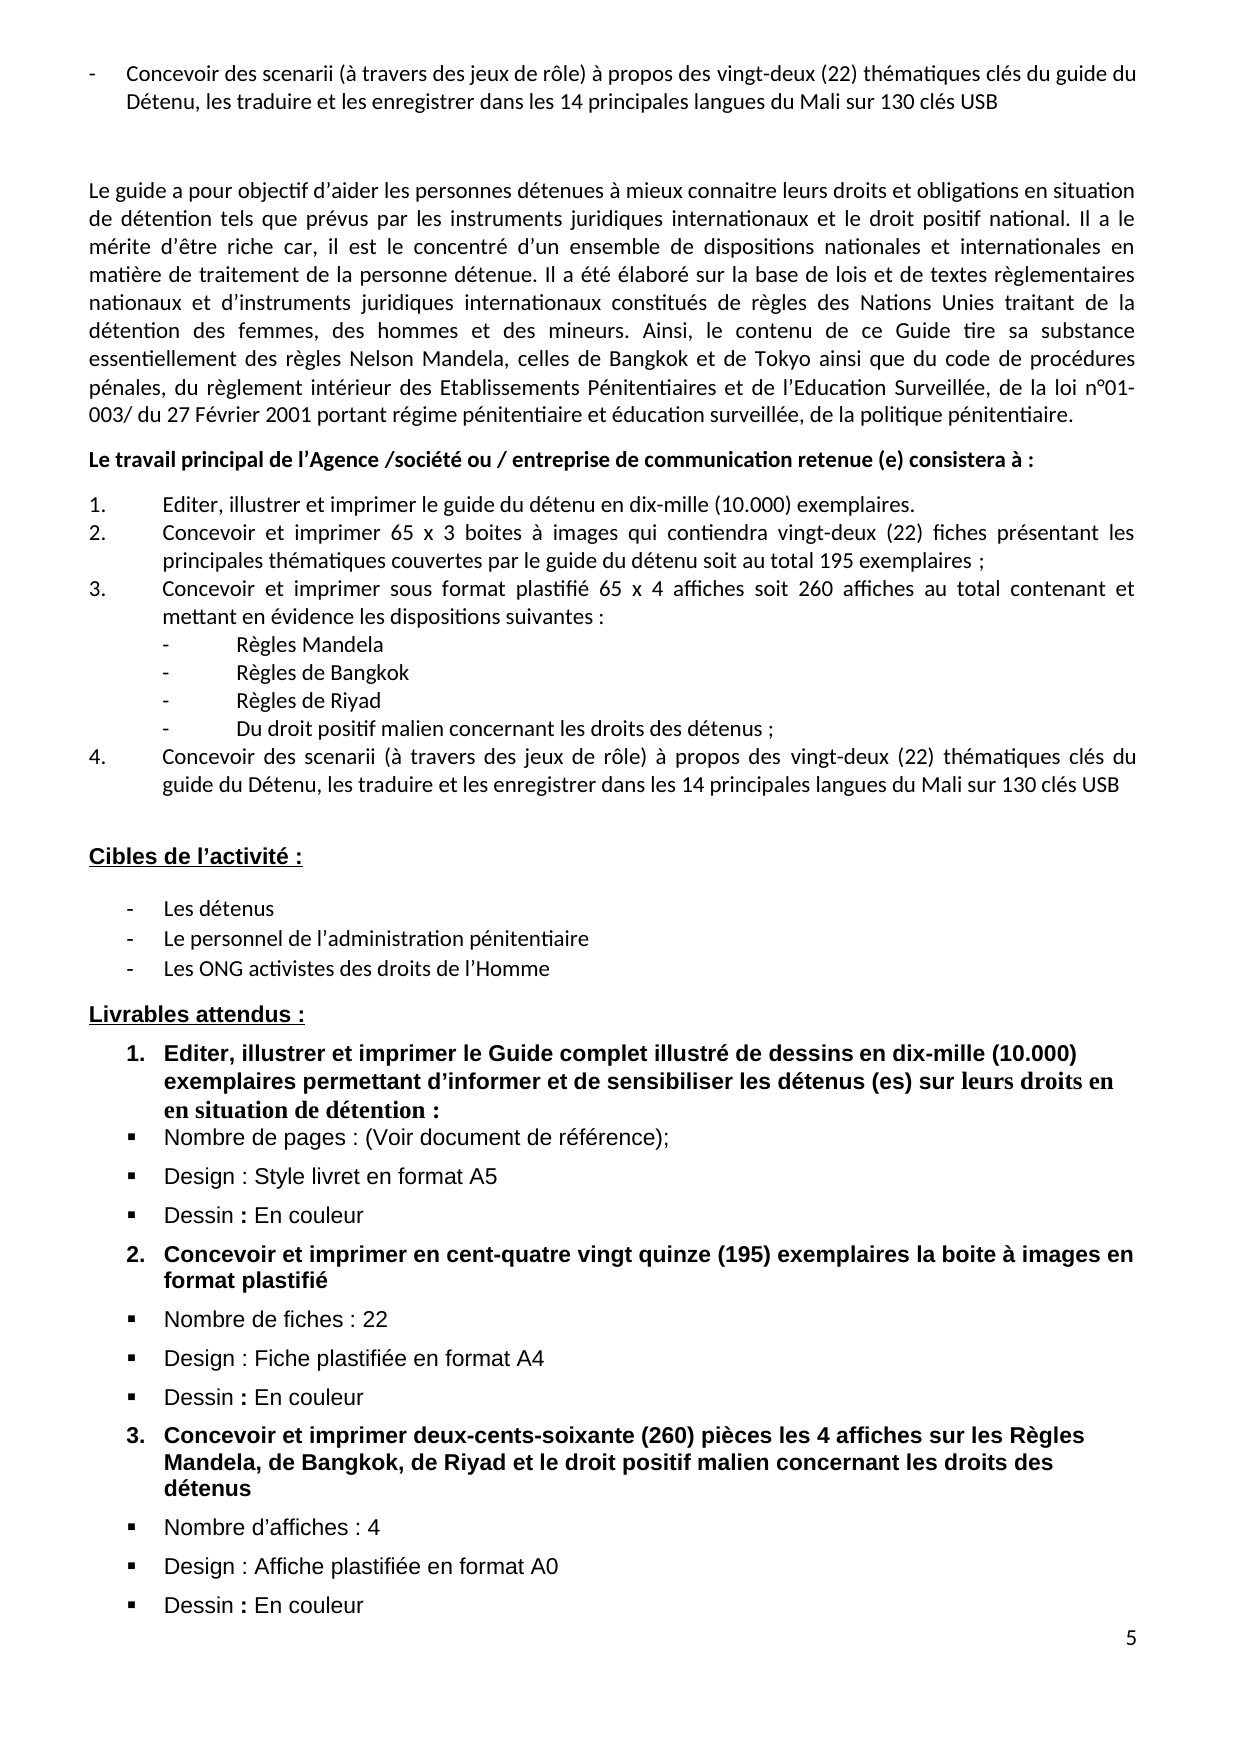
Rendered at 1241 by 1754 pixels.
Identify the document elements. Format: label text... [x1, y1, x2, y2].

text 3. Concevoir et imprimer sous format plastifié 65 x 4 affiches soit 260 affiches au total contenant et mettant en évidence les dispositions suivantes : [89, 574, 1137, 630]
list Les détenus [126, 894, 1137, 922]
list Dessin : En couleur [126, 1383, 1137, 1410]
list Les ONG activistes des droits de l’Homme [126, 954, 1137, 982]
list Concevoir et imprimer 65 x 3 boites à images qui contiendra vingt-deux (22) fiches présentant les principales thématiques couvertes par le guide du détenu soit au total 195 exemplaires ; [89, 518, 1137, 574]
text - Règles Mandela [162, 630, 1137, 658]
list Concevoir et imprimer en cent-quatre vingt quinze (195) exemplaires la boite à images en format plastifié [126, 1241, 1137, 1293]
list Design : Fiche plastifiée en format A4 [126, 1344, 1137, 1371]
list Nombre de fiches : 22 [126, 1306, 1137, 1332]
list Concevoir et imprimer deux-cents-soixante (260) pièces les 4 affiches sur les Règles Mandela, de Bangkok, de Riyad et le droit positif malien concernant les droits des détenus [126, 1422, 1137, 1501]
list Editer, illustrer et imprimer le Guide complet illustré de dessins en dix-mille (10.000) exemplaires permettant d’informer et de sensibiliser les détenus (es) sur leurs droits en en situation de détention : [126, 1040, 1137, 1124]
list Design : Affiche plastifiée en format A0 [126, 1553, 1137, 1579]
text 4. Concevoir des scenarii (à travers des jeux de rôle) à propos des vingt-deux (22) thématiques clés du guide du Détenu, les traduire et les enregistrer dans les 14 principales langues du Mali sur 130 clés USB [89, 742, 1137, 798]
list Nombre de pages : (Voir document de référence); [126, 1124, 1137, 1150]
list Dessin : En couleur [126, 1202, 1137, 1228]
text - Du droit positif malien concernant les droits des détenus ; [162, 714, 1137, 742]
text Le travail principal de l’Agence /société ou / entreprise de communication retenue (e) consistera à : [89, 445, 1137, 473]
list Editer, illustrer et imprimer le guide du détenu en dix-mille (10.000) exemplaires. [89, 490, 1137, 518]
list Concevoir des scenarii (à travers des jeux de rôle) à propos des vingt-deux (22) thématiques clés du guide du Détenu, les traduire et les enregistrer dans les 14 principales langues du Mali sur 130 clés USB [89, 59, 1137, 115]
list Le personnel de l’administration pénitentiaire [126, 924, 1137, 952]
text Cibles de l’activité : [89, 843, 1137, 869]
list Nombre d’affiches : 4 [126, 1514, 1137, 1540]
list Design : Style livret en format A5 [126, 1163, 1137, 1189]
text Livrables attendus : [89, 1001, 1137, 1028]
text Le guide a pour objectif d’aider les personnes détenues à mieux connaitre leurs droits et obligations en situation de détention tels que prévus par les instruments juridiques internationaux et le droit positif national. Il a le mérite d’être riche car, il est le concentré d’un ensemble de dispositions nationales et internationales en matière de traitement de la personne détenue. Il a été élaboré sur la base de lois et de textes règlementaires nationaux et d’instruments juridiques internationaux constitués de règles des Nations Unies traitant de la détention des femmes, des hommes et des mineurs. Ainsi, le contenu de ce Guide tire sa substance essentiellement des règles Nelson Mandela, celles de Bangkok et de Tokyo ainsi que du code de procédures pénales, du règlement intérieur des Etablissements Pénitentiaires et de l’Education Surveillée, de la loi n°01-003/ du 27 Février 2001 portant régime pénitentiaire et éducation surveillée, de la politique pénitentiaire. [89, 176, 1137, 429]
text - Règles de Bangkok [162, 658, 1137, 686]
text - Règles de Riyad [162, 686, 1137, 714]
list Dessin : En couleur [126, 1592, 1137, 1618]
